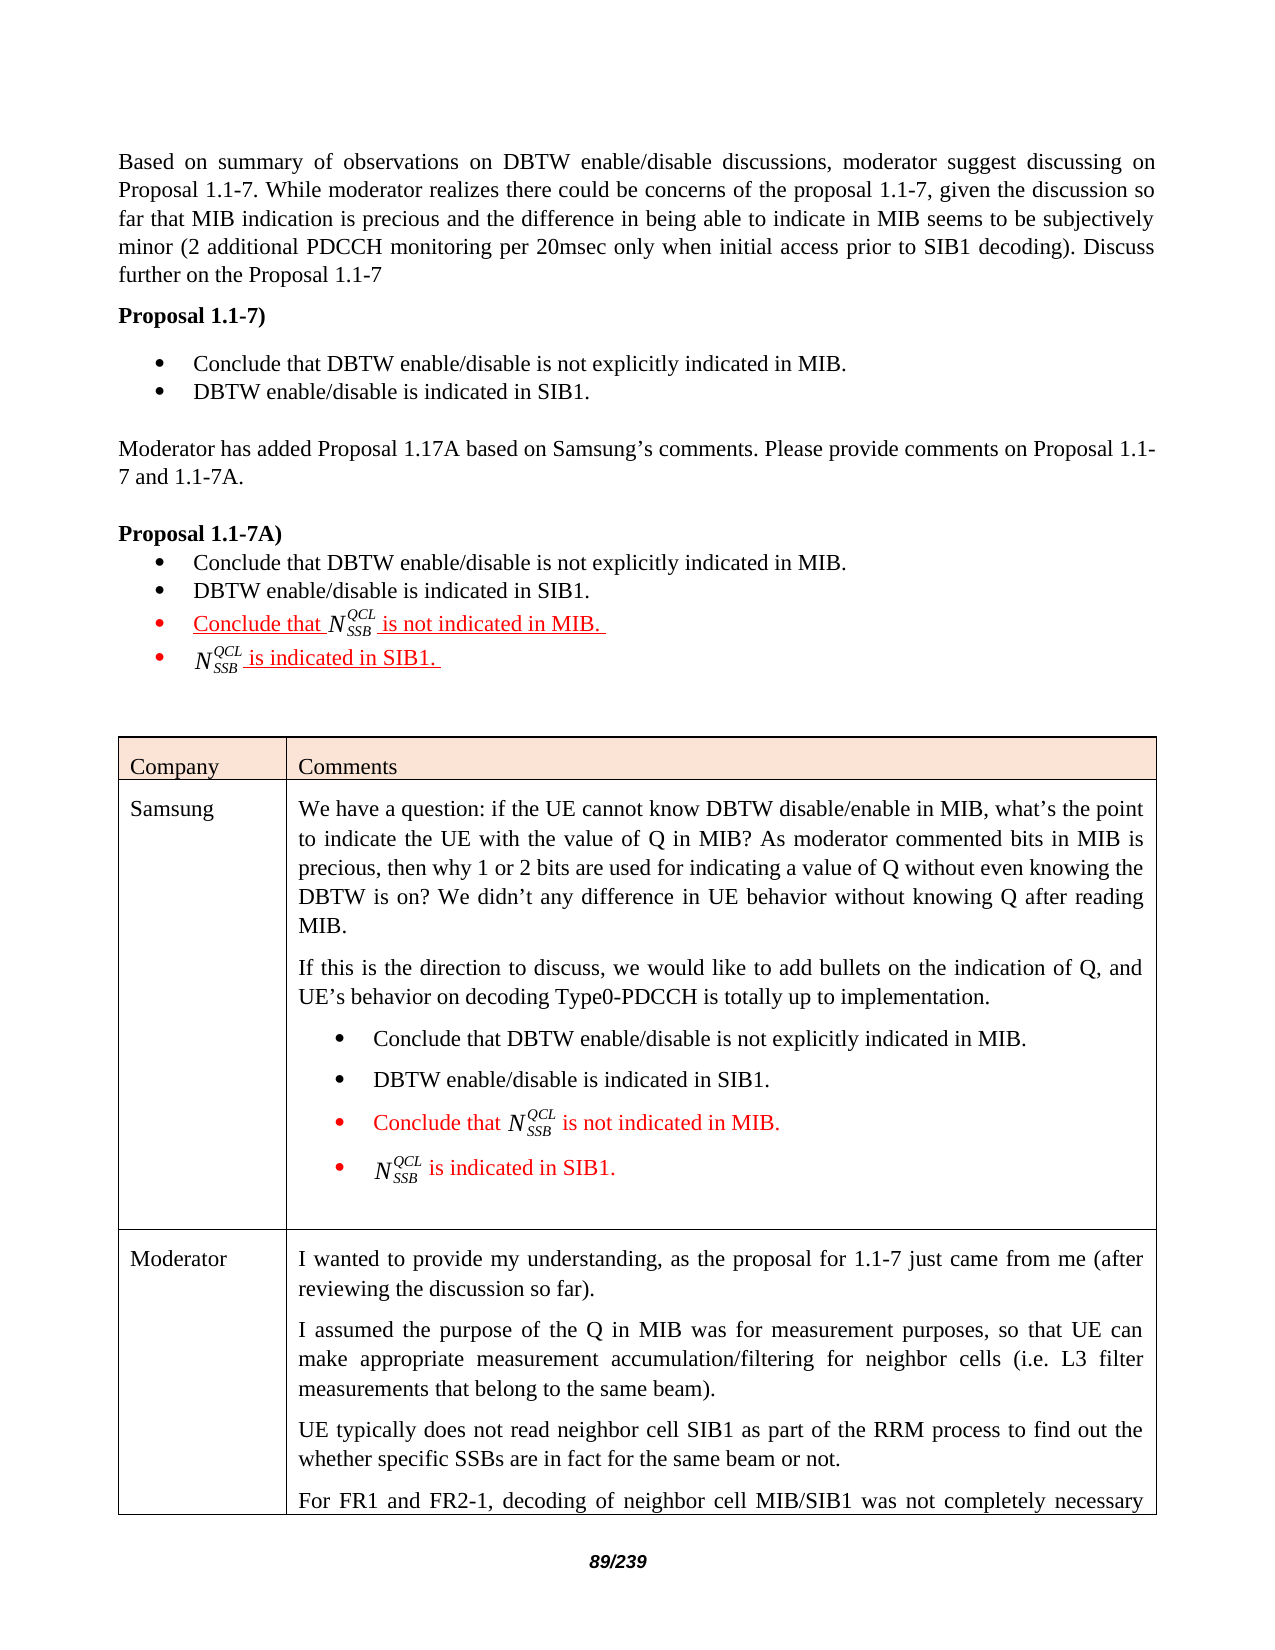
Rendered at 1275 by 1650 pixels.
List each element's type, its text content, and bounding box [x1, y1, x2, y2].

list Conclude that DBTW enable/disable is not explicitly indicated in MIB. [156, 349, 1157, 376]
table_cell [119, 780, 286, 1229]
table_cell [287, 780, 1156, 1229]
list is indicated in SIB1. [156, 642, 1157, 677]
subtitle Proposal 1.1-7) [118, 302, 1157, 329]
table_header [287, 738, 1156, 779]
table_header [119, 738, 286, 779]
list DBTW enable/disable is indicated in SIB1. [156, 378, 1157, 404]
list Conclude that is not indicated in MIB. [156, 606, 1157, 640]
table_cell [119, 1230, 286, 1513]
list DBTW enable/disable is indicated in SIB1. [156, 577, 1157, 603]
list Conclude that DBTW enable/disable is not explicitly indicated in MIB. [156, 549, 1157, 575]
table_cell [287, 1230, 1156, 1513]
text Moderator has added Proposal 1.17A based on Samsung’s comments. Please provide comments on Proposal 1.1-7 and 1.1-7A. [118, 435, 1157, 490]
text Based on summary of observations on DBTW enable/disable discussions, moderator suggest discussing on Proposal 1.1-7. While moderator realizes there could be concerns of the proposal 1.1-7, given the discussion so far that MIB indication is precious and the difference in being able to indicate in MIB seems to be subjectively minor (2 additional PDCCH monitoring per 20msec only when initial access prior to SIB1 decoding). Discuss further on the Proposal 1.1-7 [118, 148, 1157, 288]
text Proposal 1.1-7A) [118, 520, 1157, 547]
